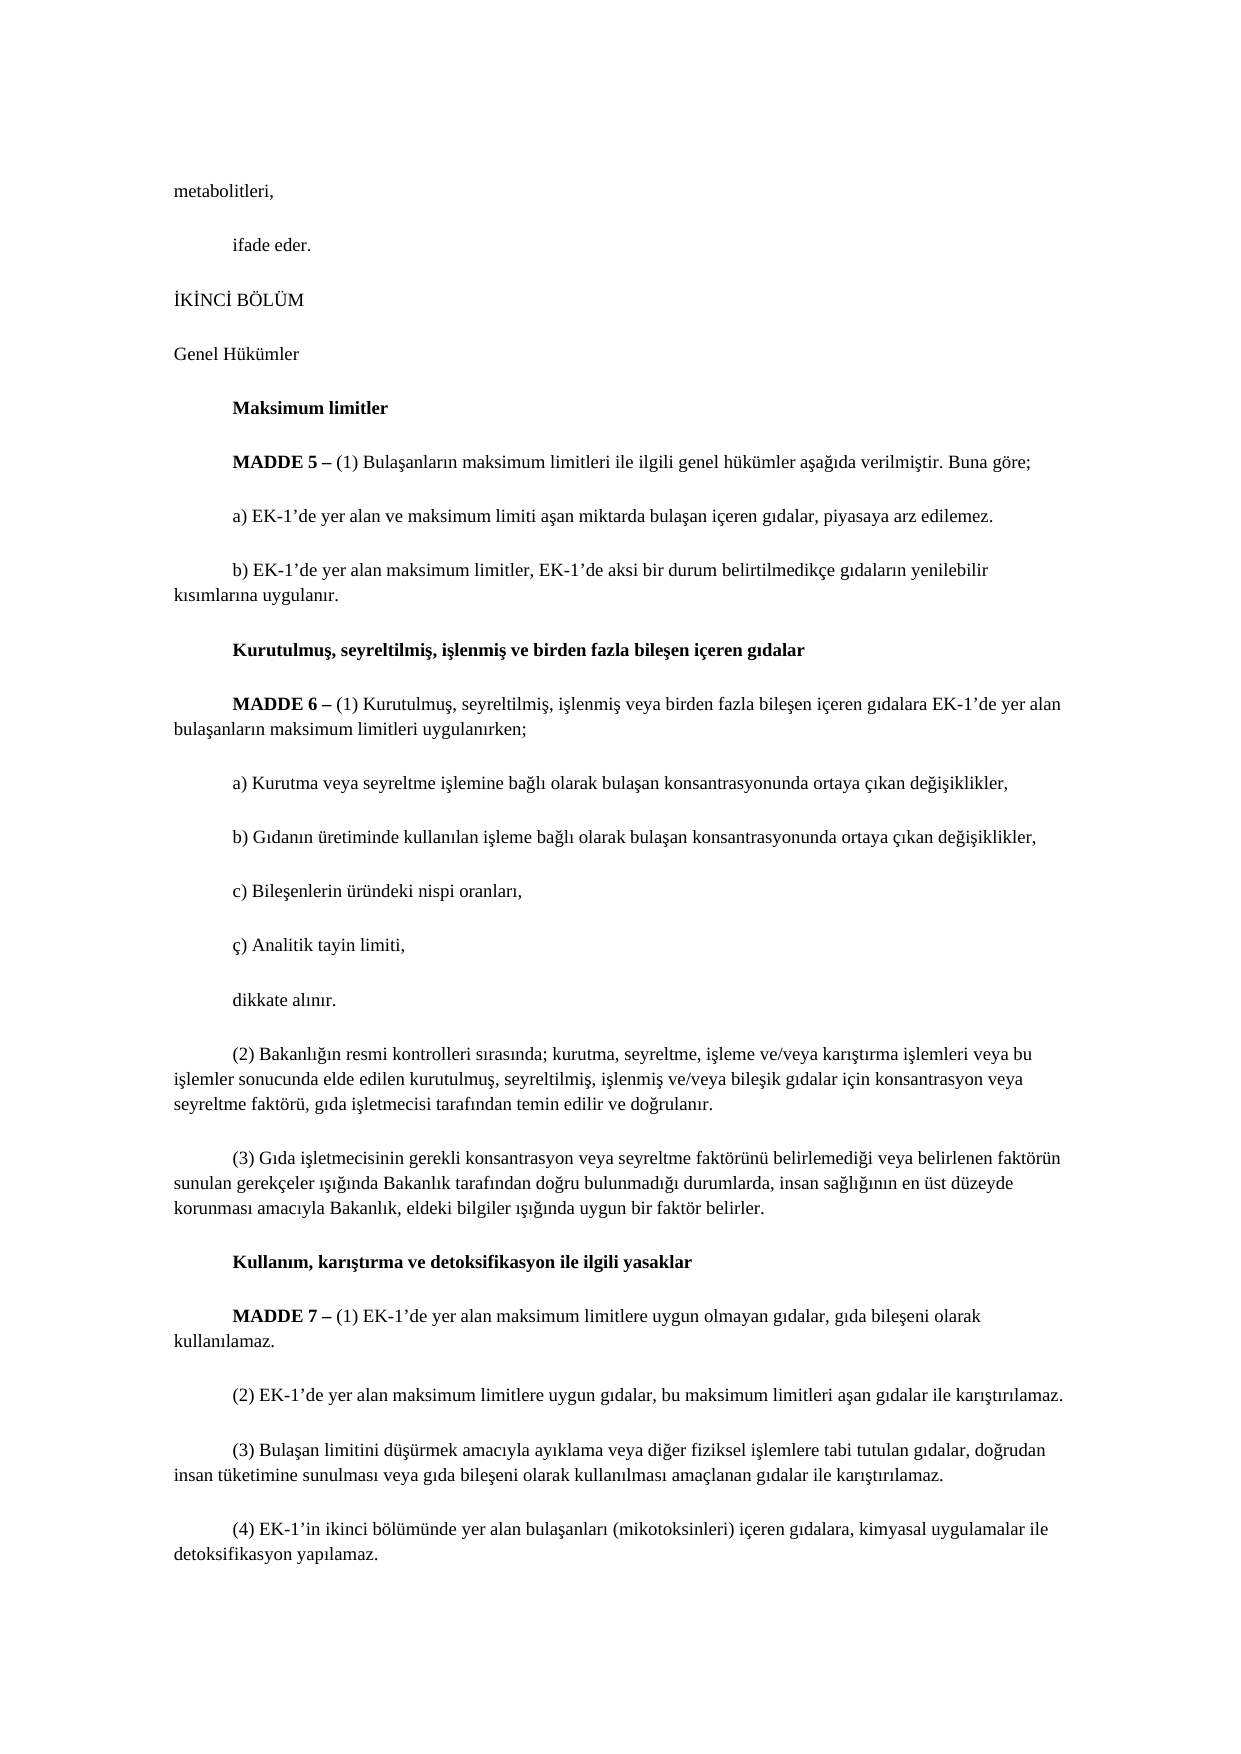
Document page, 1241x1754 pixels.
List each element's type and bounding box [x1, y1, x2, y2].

table_header [146, 148, 1094, 1593]
